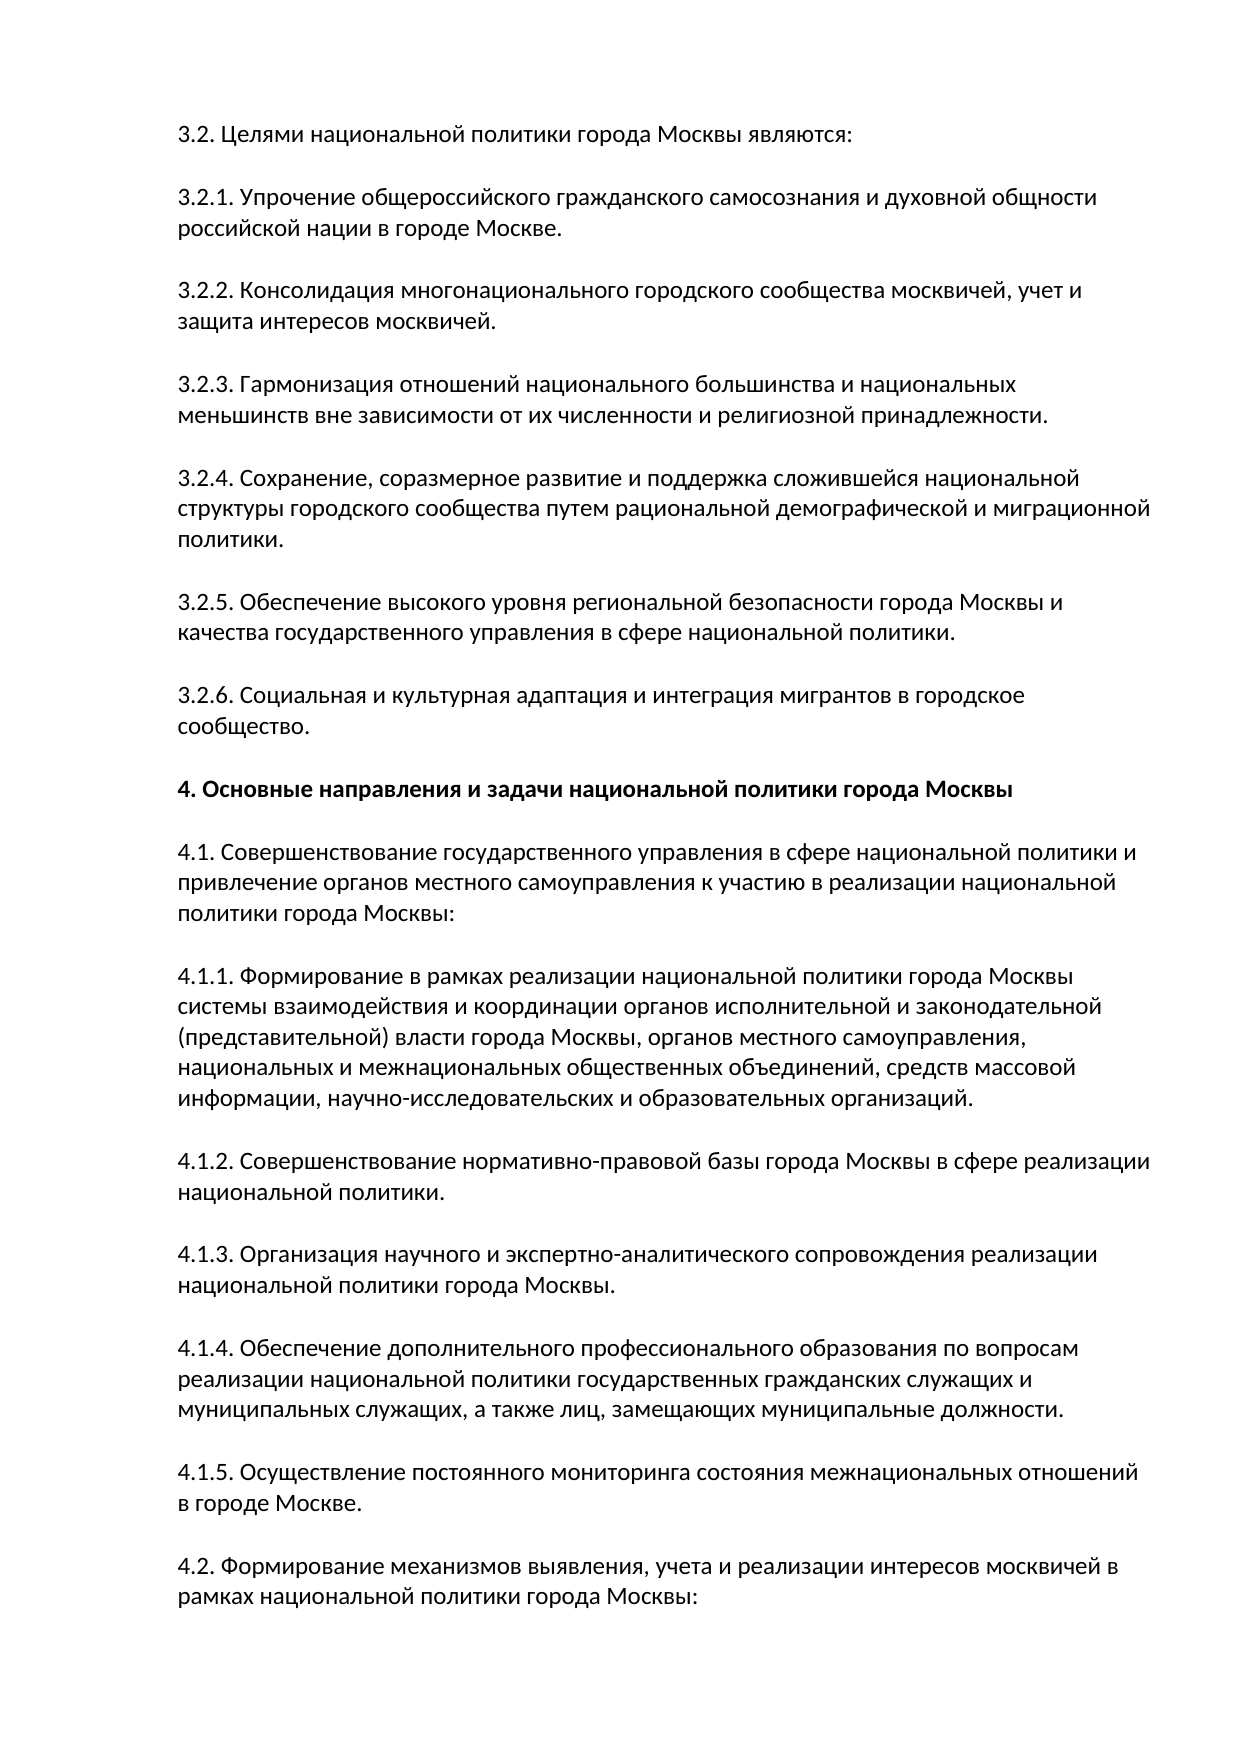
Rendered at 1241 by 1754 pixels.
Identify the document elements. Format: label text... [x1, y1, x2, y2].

text 3.2.4. Сохранение, соразмерное развитие и поддержка сложившейся национальной структуры городского сообщества путем рациональной демографической и миграционной политики. [177, 462, 1152, 553]
text 3.2.5. Обеспечение высокого уровня региональной безопасности города Москвы и качества государственного управления в сфере национальной политики. [177, 586, 1152, 647]
text 4.1.5. Осуществление постоянного мониторинга состояния межнациональных отношений в городе Москве. [177, 1456, 1152, 1517]
text 3.2.6. Социальная и культурная адаптация и интеграция мигрантов в городское сообщество. [177, 679, 1152, 740]
text 4.1.1. Формирование в рамках реализации национальной политики города Москвы системы взаимодействия и координации органов исполнительной и законодательной (представительной) власти города Москвы, органов местного самоуправления, национальных и межнациональных общественных объединений, средств массовой информации, научно-исследовательских и образовательных организаций. [177, 960, 1152, 1113]
text 4.1.3. Организация научного и экспертно-аналитического сопровождения реализации национальной политики города Москвы. [177, 1239, 1152, 1300]
text 3.2. Целями национальной политики города Москвы являются: [177, 118, 1152, 149]
text 3.2.1. Упрочение общероссийского гражданского самосознания и духовной общности российской нации в городе Москве. [177, 181, 1152, 242]
text 3.2.3. Гармонизация отношений национального большинства и национальных меньшинств вне зависимости от их численности и религиозной принадлежности. [177, 368, 1152, 429]
text 4.1. Совершенствование государственного управления в сфере национальной политики и привлечение органов местного самоуправления к участию в реализации национальной политики города Москвы: [177, 836, 1152, 927]
text 4.1.2. Совершенствование нормативно-правовой базы города Москвы в сфере реализации национальной политики. [177, 1145, 1152, 1206]
text 4.1.4. Обеспечение дополнительного профессионального образования по вопросам реализации национальной политики государственных гражданских служащих и муниципальных служащих, а также лиц, замещающих муниципальные должности. [177, 1332, 1152, 1424]
text 3.2.2. Консолидация многонационального городского сообщества москвичей, учет и защита интересов москвичей. [177, 275, 1152, 336]
text 4. Основные направления и задачи национальной политики города Москвы [177, 773, 1152, 803]
text 4.2. Формирование механизмов выявления, учета и реализации интересов москвичей в рамках национальной политики города Москвы: [177, 1550, 1152, 1611]
